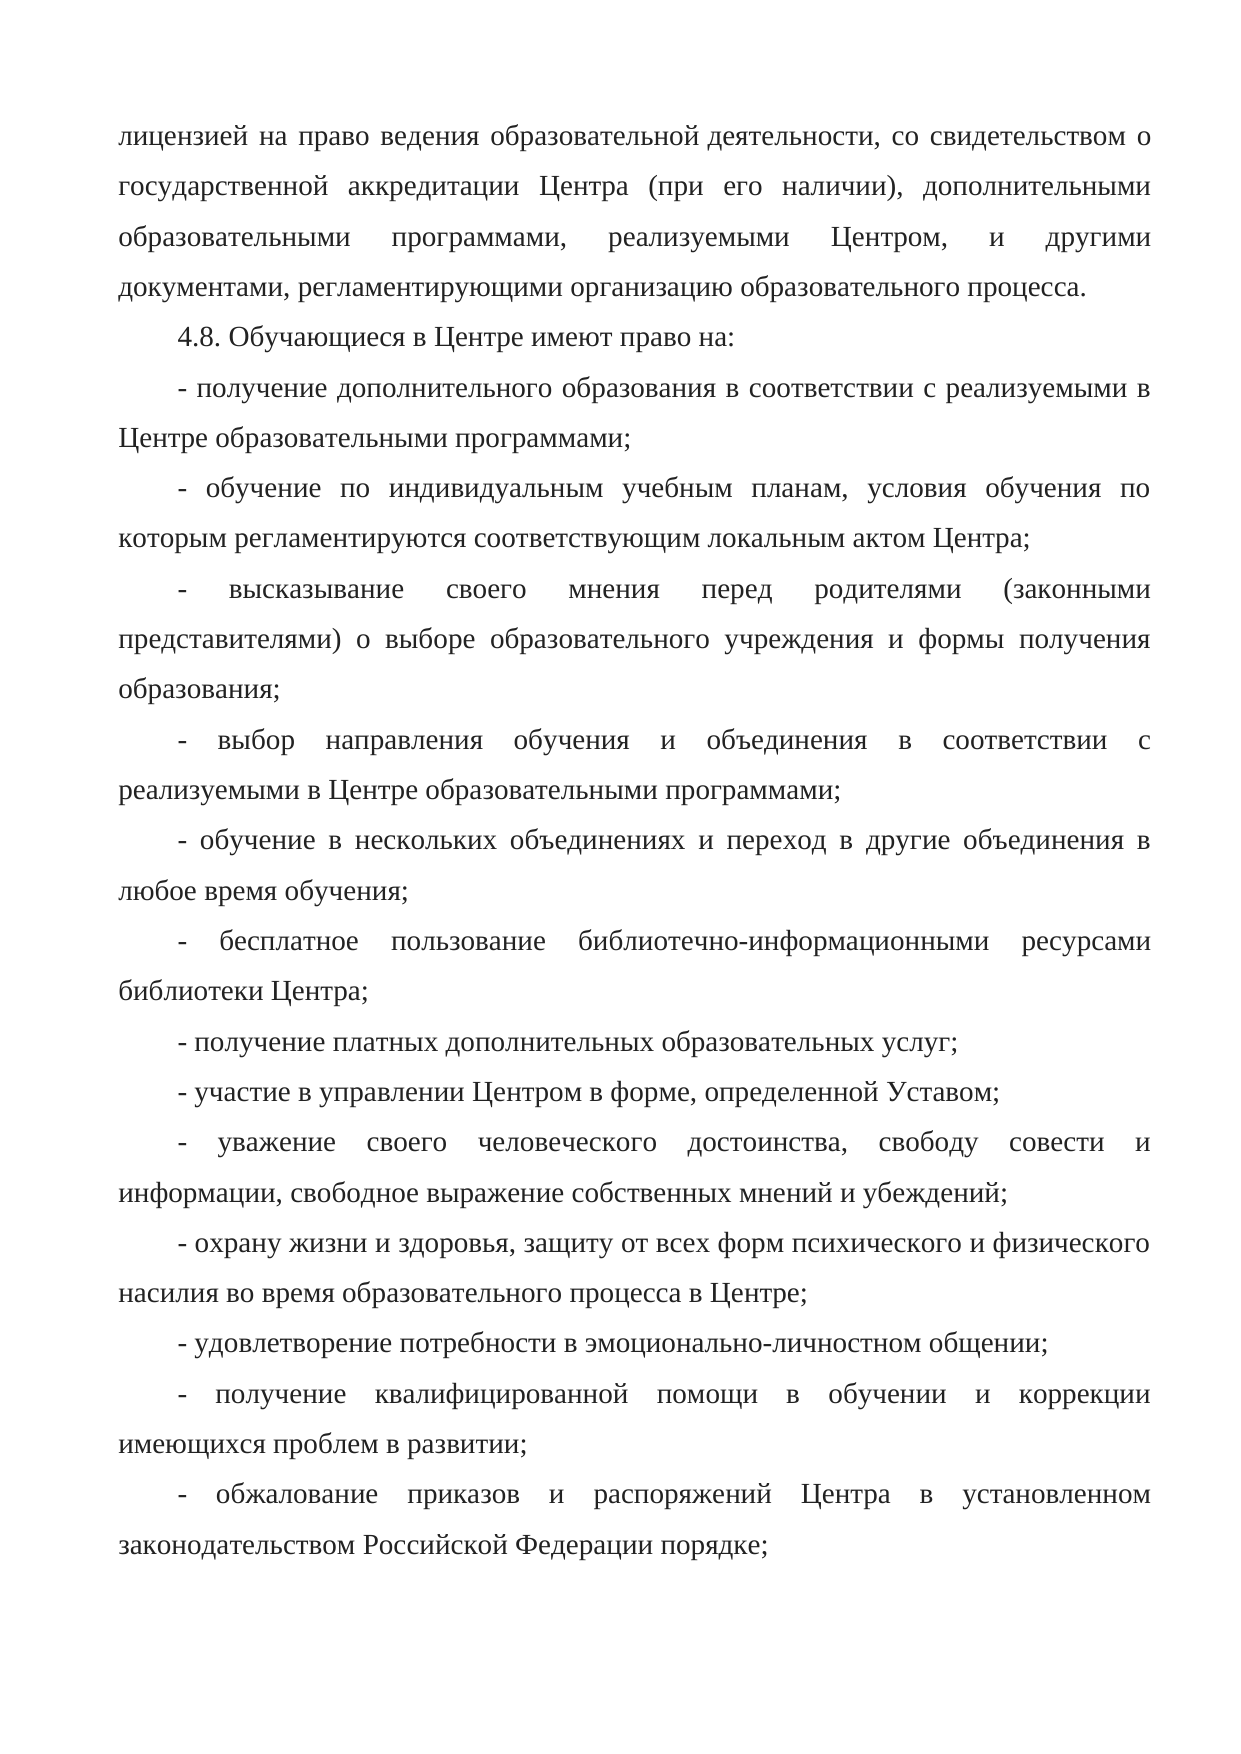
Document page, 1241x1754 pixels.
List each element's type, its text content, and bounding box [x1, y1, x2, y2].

text - удовлетворение потребности в эмоционально-личностном общении; [118, 1326, 1152, 1359]
text - уважение своего человеческого достоинства, свободу совести и информации, свободное выражение собственных мнений и убеждений; [118, 1124, 1152, 1208]
text - получение квалифицированной помощи в обучении и коррекции имеющихся проблем в развитии; [118, 1376, 1152, 1460]
text - обжалование приказов и распоряжений Центра в установленном законодательством Российской Федерации порядке; [118, 1477, 1152, 1560]
text - участие в управлении Центром в форме, определенной Уставом; [118, 1074, 1152, 1108]
text - охрану жизни и здоровья, защиту от всех форм психического и физического насилия во время образовательного процесса в Центре; [118, 1225, 1152, 1309]
text - бесплатное пользование библиотечно-информационными ресурсами библиотеки Центра; [118, 923, 1152, 1007]
text - обучение в нескольких объединениях и переход в другие объединения в любое время обучения; [118, 822, 1152, 906]
text - выбор направления обучения и объединения в соответствии с реализуемыми в Центре образовательными программами; [118, 722, 1152, 806]
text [118, 118, 1152, 303]
text - обучение по индивидуальным учебным планам, условия обучения по которым регламентируются соответствующим локальным актом Центра; [118, 470, 1152, 554]
text - получение дополнительного образования в соответствии с реализуемыми в Центре образовательными программами; [118, 370, 1152, 453]
text 4.8. Обучающиеся в Центре имеют право на: [118, 319, 1152, 353]
text - высказывание своего мнения перед родителями (законными представителями) о выборе образовательного учреждения и формы получения образования; [118, 571, 1152, 705]
text - получение платных дополнительных образовательных услуг; [118, 1024, 1152, 1057]
